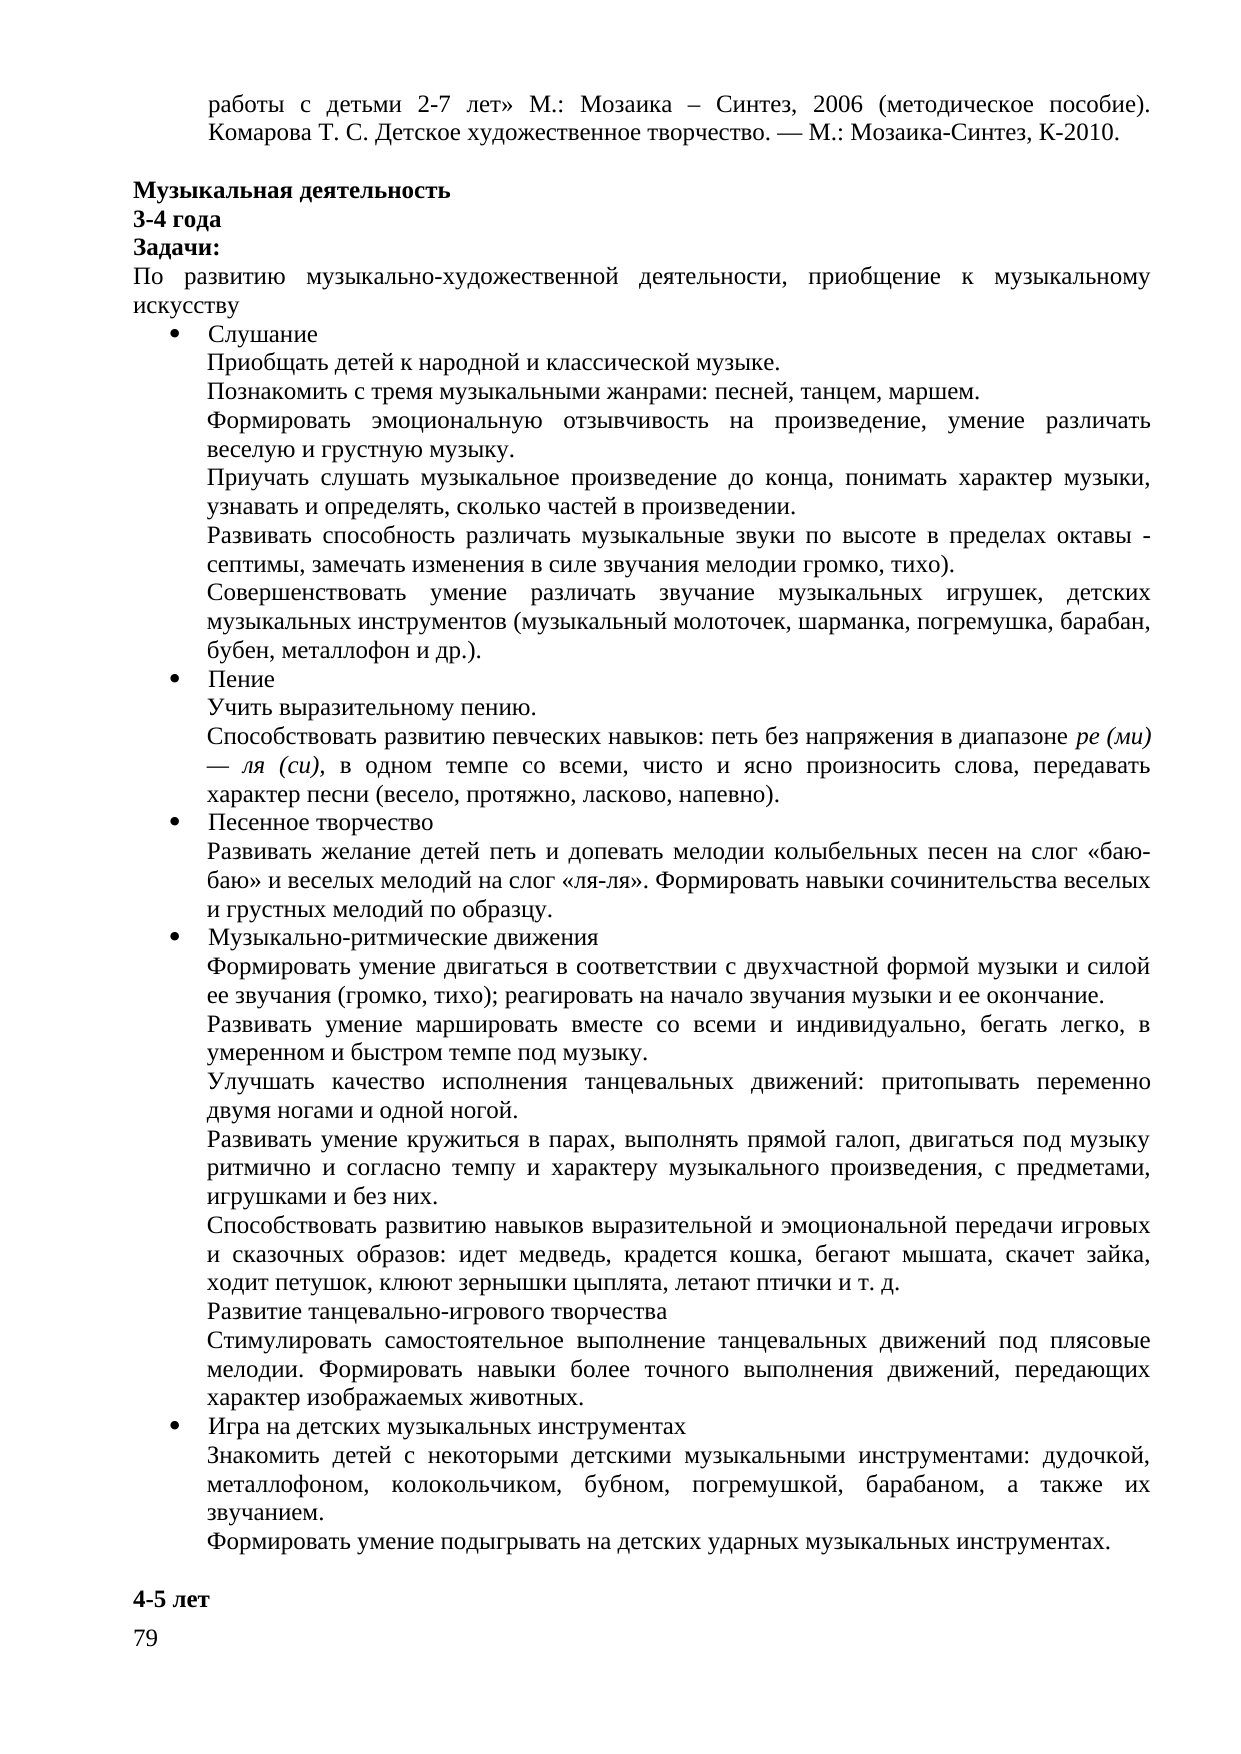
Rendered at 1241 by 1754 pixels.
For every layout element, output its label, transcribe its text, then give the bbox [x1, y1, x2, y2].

list Слушание [170, 319, 1152, 347]
text Улучшать качество исполнения танцевальных движений: притопывать переменно двумя ногами и одной ногой. [207, 1066, 1152, 1124]
text Познакомить с тремя музыкальными жанрами: песней, танцем, маршем. [133, 376, 1152, 405]
list работы с детьми 2-7 лет» М.: Мозаика – Синтез, 2006 (методическое пособие). Комарова Т. С. Детское художественное творчество. — М.: Мозаика-Синтез, К-2010. [208, 89, 1152, 146]
text Учить выразительному пению. [133, 692, 1152, 721]
text Развивать умение маршировать вместе со всеми и индивидуально, бегать легко, в умеренном и быстром темпе под музыку. [207, 1009, 1152, 1066]
text Развивать умение кружиться в парах, выполнять прямой галоп, двигаться под музыку ритмично и согласно темпу и характеру музыкального произведения, с предметами, игрушками и без них. [207, 1124, 1152, 1210]
text Приучать слушать музыкальное произведение до конца, понимать характер музыки, узнавать и определять, сколько частей в произведении. [207, 462, 1152, 520]
text 4-5 лет [133, 1584, 1152, 1612]
text Формировать умение подыгрывать на детских ударных музыкальных инструментах. [133, 1526, 1152, 1555]
text Формировать эмоциональную отзывчивость на произведение, умение различать веселую и грустную музыку. [207, 405, 1152, 462]
text Развитие танцевально-игрового творчества [133, 1296, 1152, 1325]
text Задачи: [133, 232, 1152, 261]
list Пение [170, 664, 1152, 692]
text Музыкальная деятельность [133, 175, 1152, 204]
text Приобщать детей к народной и классической музыке. [133, 347, 1152, 376]
list Музыкально-ритмические движения [170, 922, 1152, 951]
text Формировать умение двигаться в соответствии с двухчастной формой музыки и силой ее звучания (громко, тихо); реагировать на начало звучания музыки и ее окончание. [207, 951, 1152, 1009]
text Стимулировать самостоятельное выполнение танцевальных движений под плясовые мелодии. Формировать навыки более точного выполнения движений, передающих характер изображаемых животных. [207, 1325, 1152, 1411]
text Знакомить детей с некоторыми детскими музыкальными инструментами: дудочкой, металлофоном, колокольчиком, бубном, погремушкой, барабаном, а также их звучанием. [207, 1440, 1152, 1526]
text Развивать способность различать музыкальные звуки по высоте в пределах октавы - септимы, замечать изменения в силе звучания мелодии громко, тихо). [207, 520, 1152, 577]
text Способствовать развитию певческих навыков: петь без напряжения в диапазоне ре (ми) — ля (си), в одном темпе со всеми, чисто и ясно произносить слова, передавать характер песни (весело, протяжно, ласково, напевно). [207, 721, 1152, 807]
text Развивать желание детей петь и допевать мелодии колыбельных песен на слог «баю- баю» и веселых мелодий на слог «ля-ля». Формировать навыки сочинительства веселых и грустных мелодий по образцу. [207, 836, 1152, 922]
list Игра на детских музыкальных инструментах [170, 1411, 1152, 1440]
list Песенное творчество [170, 807, 1152, 836]
text 3-4 года [133, 204, 1152, 232]
text По развитию музыкально-художественной деятельности, приобщение к музыкальному искусству [133, 261, 1152, 319]
text Совершенствовать умение различать звучание музыкальных игрушек, детских музыкальных инструментов (музыкальный молоточек, шарманка, погремушка, барабан, бубен, металлофон и др.). [207, 577, 1152, 664]
text Способствовать развитию навыков выразительной и эмоциональной передачи игровых и сказочных образов: идет медведь, крадется кошка, бегают мышата, скачет зайка, ходит петушок, клюют зернышки цыплята, летают птички и т. д. [207, 1210, 1152, 1296]
